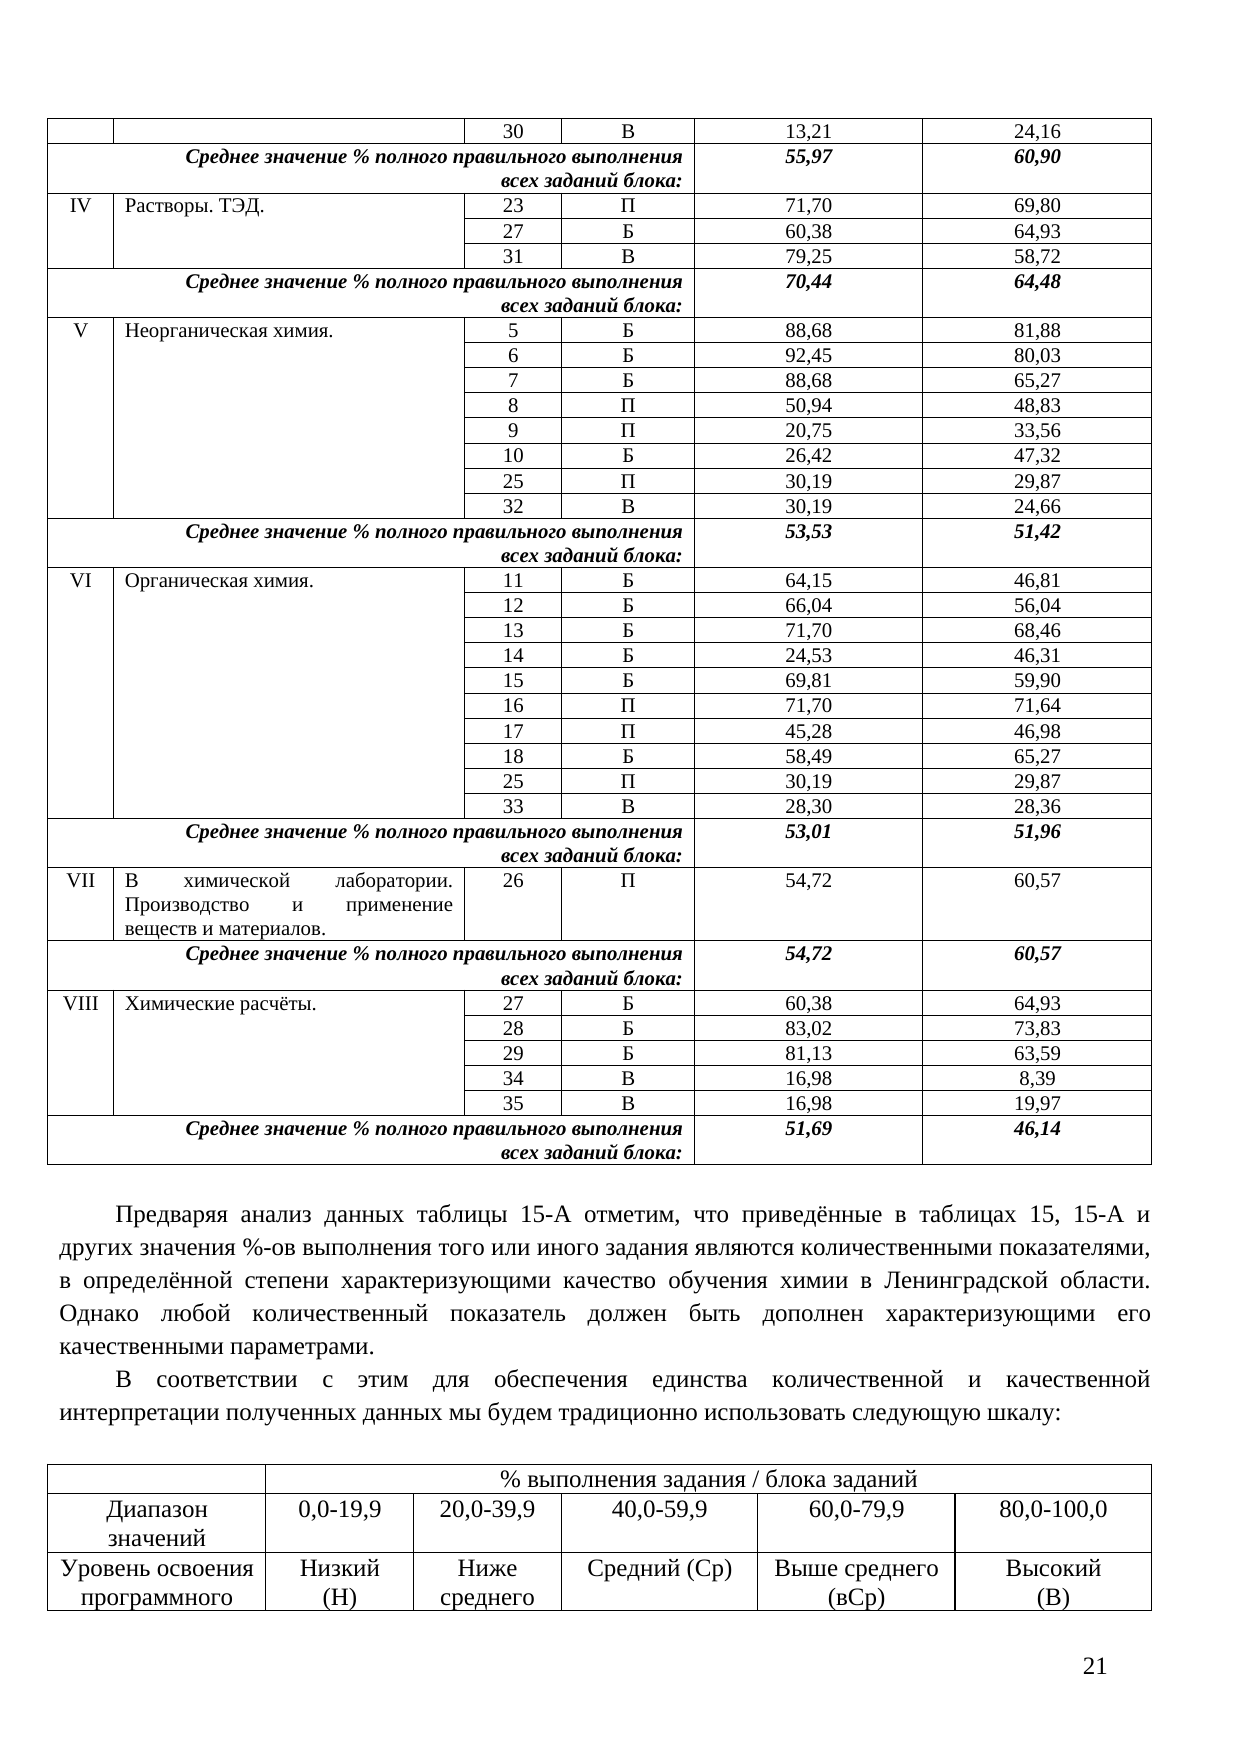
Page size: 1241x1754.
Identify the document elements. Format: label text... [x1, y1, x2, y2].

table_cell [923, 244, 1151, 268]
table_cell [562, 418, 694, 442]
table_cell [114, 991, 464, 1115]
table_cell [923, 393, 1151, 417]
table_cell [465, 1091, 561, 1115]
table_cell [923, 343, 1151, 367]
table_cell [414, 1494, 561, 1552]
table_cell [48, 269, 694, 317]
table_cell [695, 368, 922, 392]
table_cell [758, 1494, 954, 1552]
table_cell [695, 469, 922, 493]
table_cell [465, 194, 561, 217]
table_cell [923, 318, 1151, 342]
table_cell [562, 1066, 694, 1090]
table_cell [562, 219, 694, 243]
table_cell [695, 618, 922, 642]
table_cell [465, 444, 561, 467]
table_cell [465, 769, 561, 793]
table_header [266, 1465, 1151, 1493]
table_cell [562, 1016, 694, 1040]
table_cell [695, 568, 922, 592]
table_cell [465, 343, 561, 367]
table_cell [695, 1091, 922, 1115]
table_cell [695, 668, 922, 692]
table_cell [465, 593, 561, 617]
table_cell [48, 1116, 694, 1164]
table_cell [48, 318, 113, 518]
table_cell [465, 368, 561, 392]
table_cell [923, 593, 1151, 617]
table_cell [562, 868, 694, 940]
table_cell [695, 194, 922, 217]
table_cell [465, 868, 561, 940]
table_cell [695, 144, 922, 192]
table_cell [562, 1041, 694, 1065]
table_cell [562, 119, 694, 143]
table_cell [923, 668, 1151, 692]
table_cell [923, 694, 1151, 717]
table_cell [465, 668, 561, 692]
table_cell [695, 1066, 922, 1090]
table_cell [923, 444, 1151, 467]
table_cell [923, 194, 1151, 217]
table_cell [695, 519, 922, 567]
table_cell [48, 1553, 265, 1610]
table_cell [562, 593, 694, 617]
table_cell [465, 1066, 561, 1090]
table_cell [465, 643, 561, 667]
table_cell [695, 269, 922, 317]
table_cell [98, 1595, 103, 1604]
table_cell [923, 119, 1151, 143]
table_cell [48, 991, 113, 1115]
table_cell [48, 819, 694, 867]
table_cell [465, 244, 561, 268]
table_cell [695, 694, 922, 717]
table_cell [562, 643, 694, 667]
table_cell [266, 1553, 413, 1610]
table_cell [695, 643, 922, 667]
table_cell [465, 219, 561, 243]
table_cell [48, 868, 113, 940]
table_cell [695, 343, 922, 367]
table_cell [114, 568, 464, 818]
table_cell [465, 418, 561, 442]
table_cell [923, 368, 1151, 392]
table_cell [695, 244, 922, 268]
text В соответствии с этим для обеспечения единства количественной и качественной интерпретации полученных данных мы будем традиционно использовать следующую шкалу: [59, 1364, 1152, 1426]
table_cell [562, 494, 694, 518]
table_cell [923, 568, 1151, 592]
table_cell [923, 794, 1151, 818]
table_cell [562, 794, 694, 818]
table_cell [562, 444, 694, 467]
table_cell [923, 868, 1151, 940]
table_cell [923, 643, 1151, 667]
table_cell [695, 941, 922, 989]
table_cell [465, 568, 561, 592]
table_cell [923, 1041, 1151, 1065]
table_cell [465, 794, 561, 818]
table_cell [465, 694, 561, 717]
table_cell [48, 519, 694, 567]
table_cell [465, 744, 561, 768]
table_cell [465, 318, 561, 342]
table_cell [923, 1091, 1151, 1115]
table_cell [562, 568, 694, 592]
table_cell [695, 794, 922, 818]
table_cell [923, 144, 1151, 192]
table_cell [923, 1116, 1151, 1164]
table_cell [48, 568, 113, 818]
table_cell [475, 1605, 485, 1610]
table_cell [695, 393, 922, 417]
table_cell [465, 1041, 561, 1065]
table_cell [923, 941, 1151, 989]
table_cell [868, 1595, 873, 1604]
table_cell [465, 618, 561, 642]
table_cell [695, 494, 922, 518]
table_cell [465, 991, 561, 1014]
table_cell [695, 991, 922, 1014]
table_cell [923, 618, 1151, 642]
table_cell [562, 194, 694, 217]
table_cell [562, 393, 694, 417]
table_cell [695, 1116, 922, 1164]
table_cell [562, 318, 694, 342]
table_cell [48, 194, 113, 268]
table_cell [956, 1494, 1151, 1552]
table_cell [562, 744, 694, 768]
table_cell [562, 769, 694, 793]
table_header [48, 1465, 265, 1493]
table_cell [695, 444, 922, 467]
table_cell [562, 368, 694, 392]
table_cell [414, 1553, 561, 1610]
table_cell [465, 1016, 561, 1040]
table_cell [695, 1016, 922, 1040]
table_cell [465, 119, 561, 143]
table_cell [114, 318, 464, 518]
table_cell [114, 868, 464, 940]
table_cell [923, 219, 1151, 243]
text Предваряя анализ данных таблицы 15-А отметим, что приведённые в таблицах 15, 15-А и других значения %-ов выполнения того или иного задания являются количественными показателями, в определённой степени характеризующими качество обучения химии в Ленинградской области. Однако любой количественный показатель должен быть дополнен характеризующими его качественными параметрами. [59, 1199, 1152, 1359]
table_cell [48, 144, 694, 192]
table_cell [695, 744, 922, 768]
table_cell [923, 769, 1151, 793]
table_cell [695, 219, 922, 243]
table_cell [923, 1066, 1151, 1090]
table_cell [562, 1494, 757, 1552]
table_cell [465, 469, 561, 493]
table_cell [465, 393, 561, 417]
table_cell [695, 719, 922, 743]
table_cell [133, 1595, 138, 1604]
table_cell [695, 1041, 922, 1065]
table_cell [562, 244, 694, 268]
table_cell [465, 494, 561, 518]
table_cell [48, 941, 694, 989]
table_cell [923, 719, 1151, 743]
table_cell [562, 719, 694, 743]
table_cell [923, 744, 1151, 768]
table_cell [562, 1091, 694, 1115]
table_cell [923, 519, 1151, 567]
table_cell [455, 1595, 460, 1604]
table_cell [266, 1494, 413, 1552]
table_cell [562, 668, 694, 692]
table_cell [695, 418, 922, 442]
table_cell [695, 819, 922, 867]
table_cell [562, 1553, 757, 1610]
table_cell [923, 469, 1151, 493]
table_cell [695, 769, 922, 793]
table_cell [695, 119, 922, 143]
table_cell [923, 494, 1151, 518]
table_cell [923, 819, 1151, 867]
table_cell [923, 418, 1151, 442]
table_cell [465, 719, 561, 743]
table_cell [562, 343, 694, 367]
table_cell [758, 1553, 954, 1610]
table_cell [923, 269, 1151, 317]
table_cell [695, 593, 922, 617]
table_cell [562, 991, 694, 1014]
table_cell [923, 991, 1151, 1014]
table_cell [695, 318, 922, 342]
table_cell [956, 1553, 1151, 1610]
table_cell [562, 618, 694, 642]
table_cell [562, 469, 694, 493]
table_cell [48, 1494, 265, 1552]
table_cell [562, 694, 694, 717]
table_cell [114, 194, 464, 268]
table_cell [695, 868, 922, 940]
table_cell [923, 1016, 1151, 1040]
